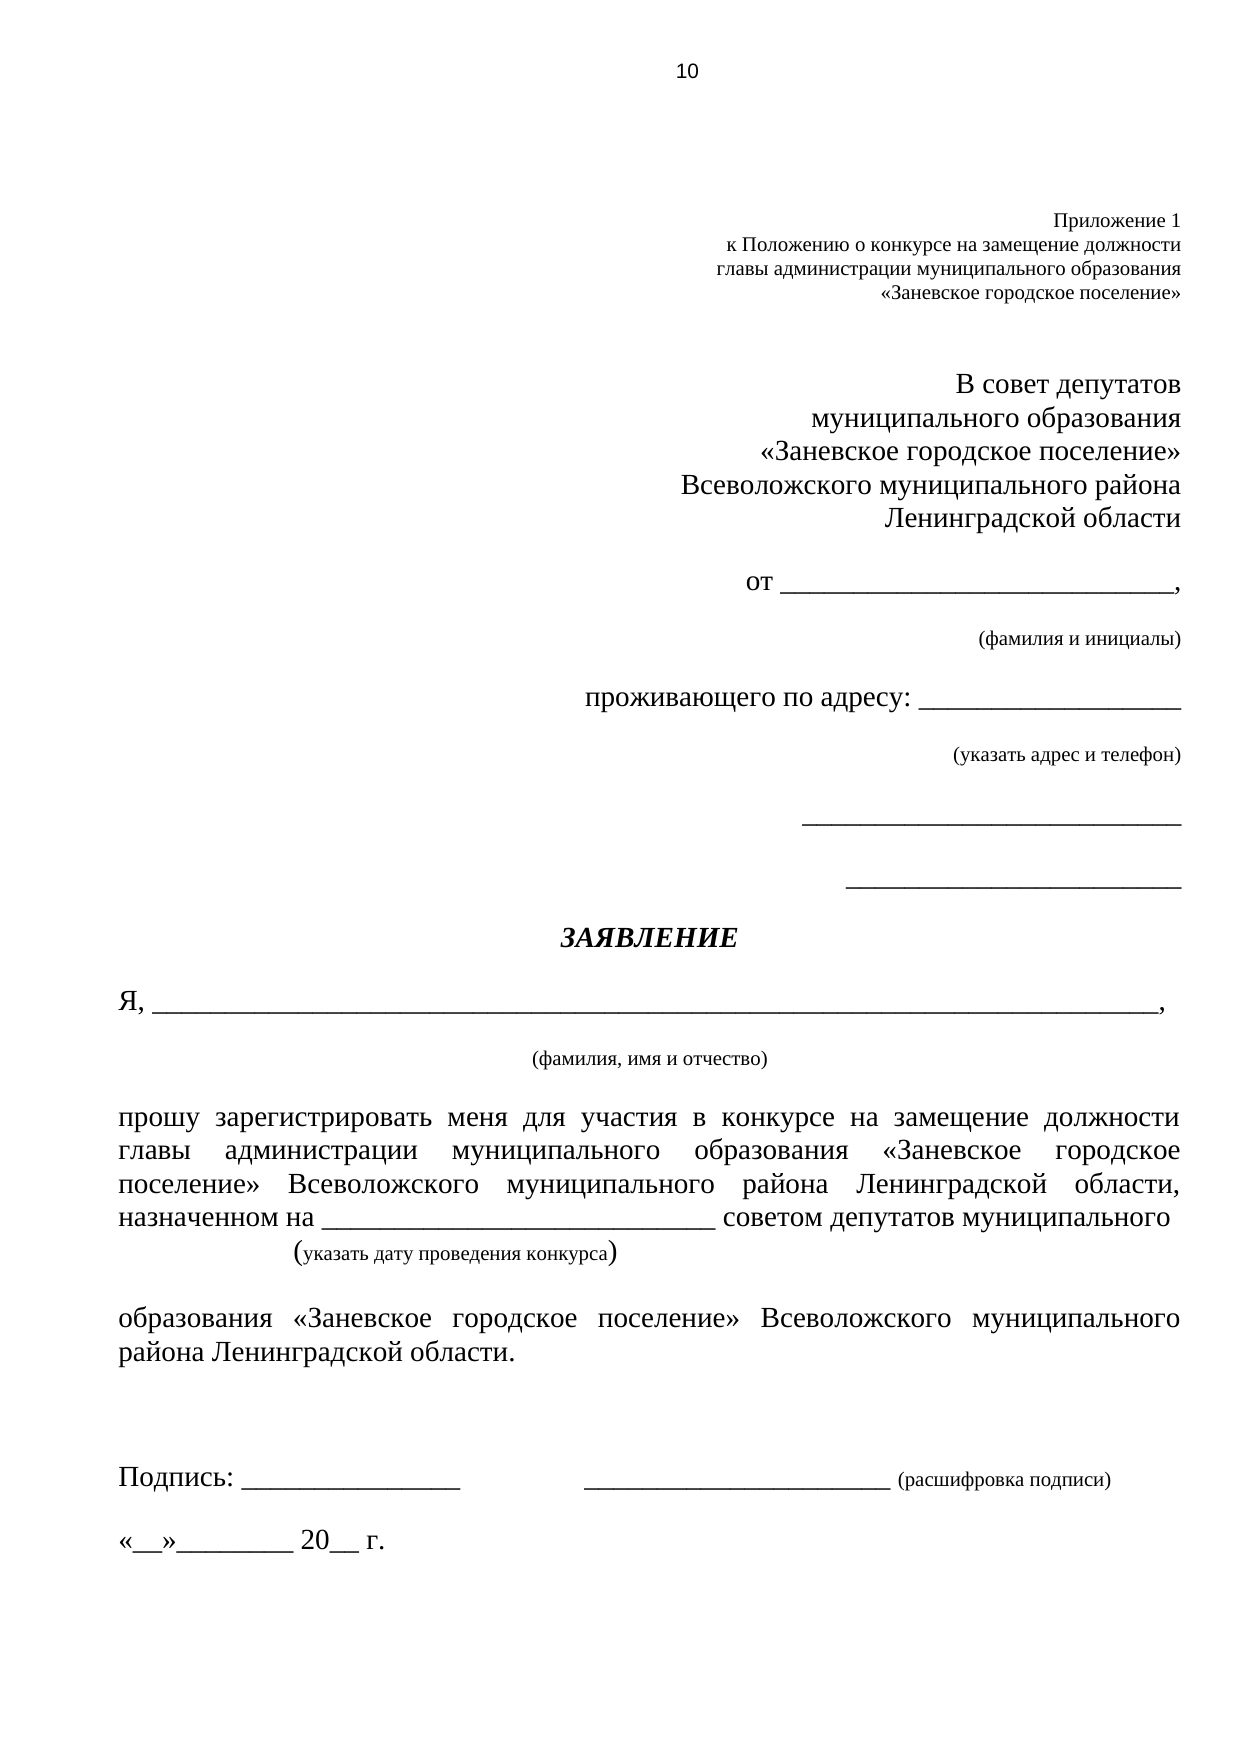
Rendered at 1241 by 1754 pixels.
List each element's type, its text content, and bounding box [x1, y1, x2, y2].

text ЗАЯВЛЕНИЕ [118, 920, 1181, 954]
text Ленинградской области [118, 500, 1181, 534]
text образования «Заневское городское поселение» Всеволожского муниципального района Ленинградской области. [118, 1300, 1181, 1367]
text прошу зарегистрировать меня для участия в конкурсе на замещение должности главы администрации муниципального образования «Заневское городское поселение» Всеволожского муниципального района Ленинградской области, назначенном на ___________________________ советом депутатов муниципального [118, 1099, 1181, 1233]
text Подпись: _______________ _____________________ (расшифровка подписи) [118, 1459, 1181, 1493]
text муниципального образования [118, 400, 1181, 433]
text Приложение 1 [118, 208, 1181, 232]
text (фамилия и инициалы) [118, 626, 1181, 650]
text от ___________________________, [118, 563, 1181, 597]
text Я, _____________________________________________________________________, [118, 983, 1181, 1017]
text «Заневское городское поселение» [118, 433, 1181, 467]
text проживающего по адресу: __________________ [118, 679, 1181, 712]
text «Заневское городское поселение» [118, 280, 1181, 304]
text __________________________ [118, 795, 1181, 828]
text (указать адрес и телефон) [118, 742, 1181, 766]
text к Положению о конкурсе на замещение должности [118, 232, 1181, 256]
text главы администрации муниципального образования [118, 256, 1181, 280]
text В совет депутатов [118, 366, 1181, 400]
text Всеволожского муниципального района [118, 467, 1181, 500]
text «__»________ 20__ г. [118, 1522, 1181, 1555]
text (указать дату проведения конкурса) [118, 1233, 1181, 1267]
text _______________________ [118, 858, 1181, 891]
text (фамилия, имя и отчество) [118, 1046, 1181, 1070]
